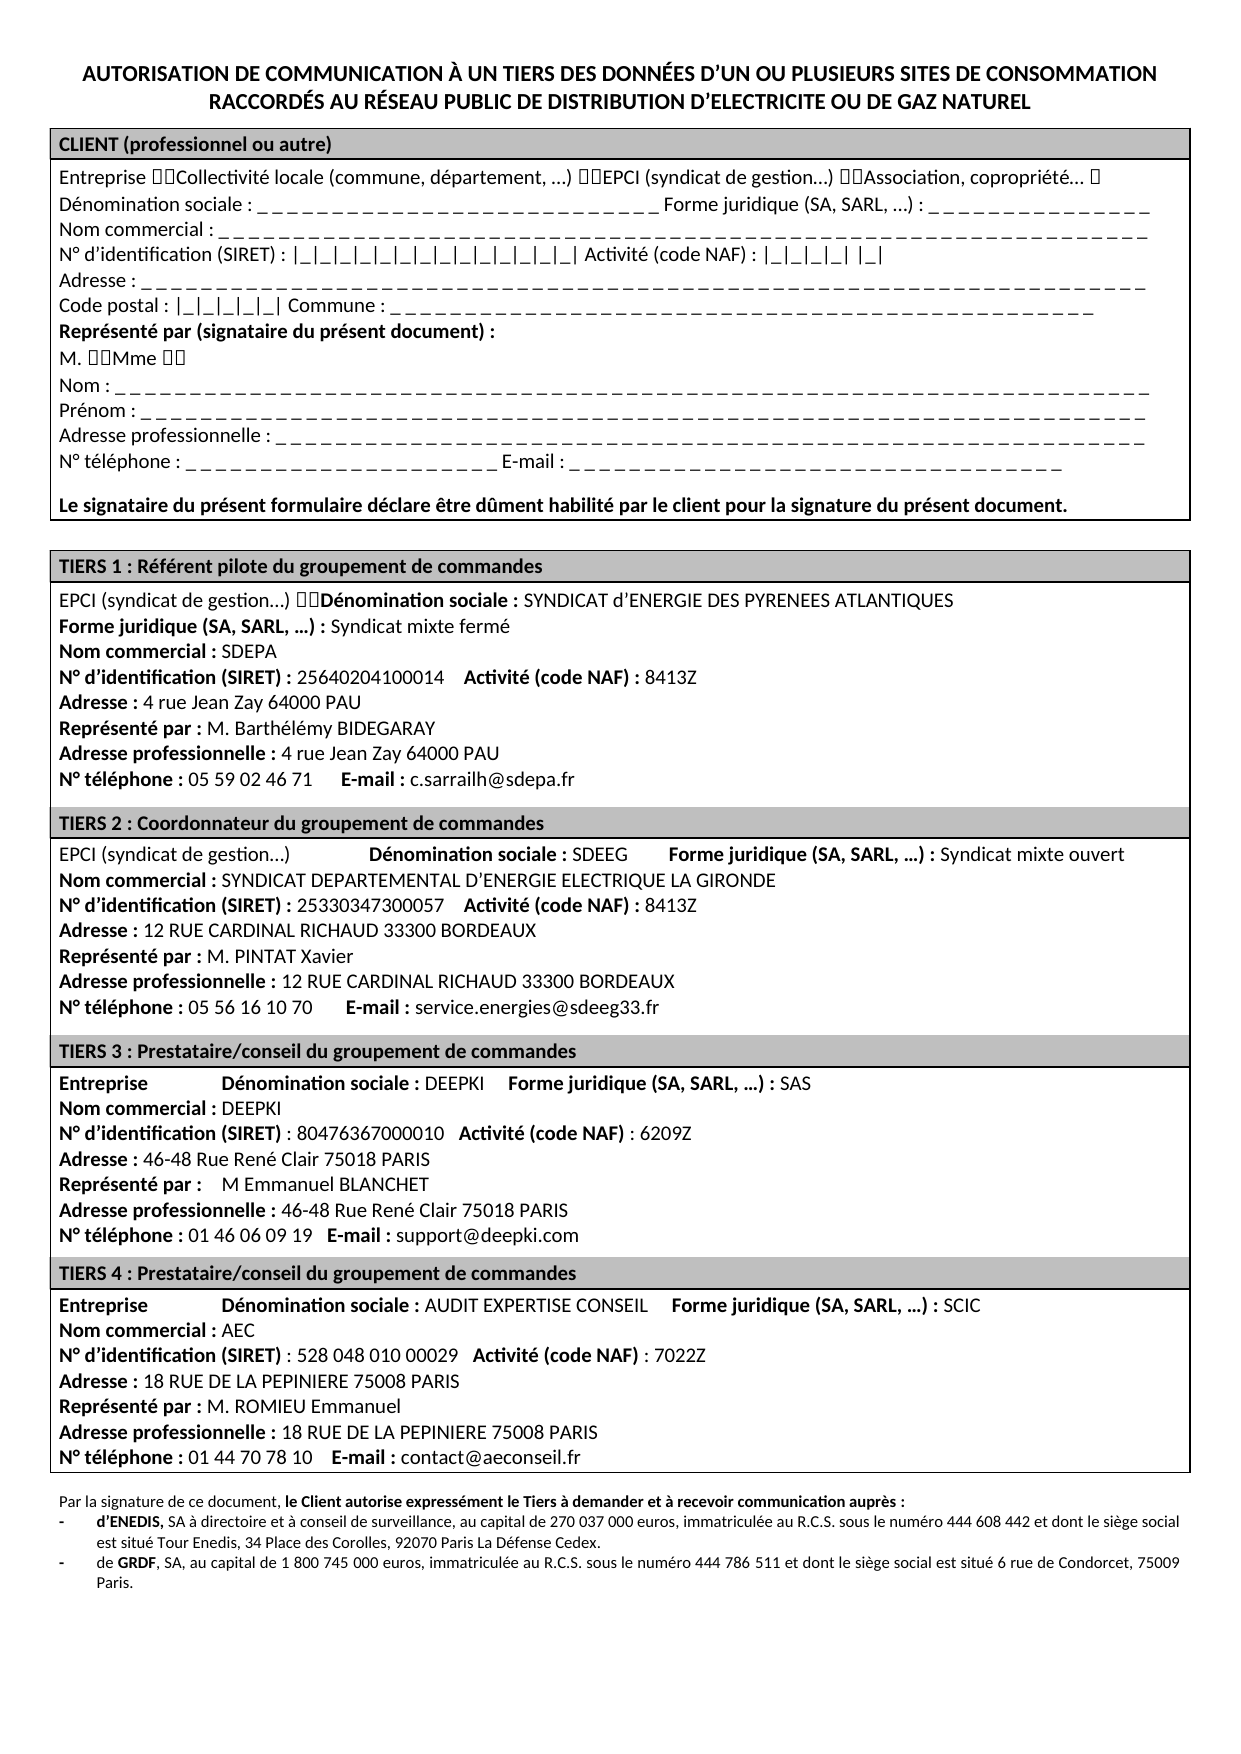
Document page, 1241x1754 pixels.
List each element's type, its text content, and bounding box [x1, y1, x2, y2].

text N° d’identification (SIRET) : 528 048 010 00029 Activité (code NAF) : 7022Z [51, 1339, 1189, 1365]
text Représenté par : M. PINTAT Xavier [51, 940, 1189, 965]
text Prénom : _ _ _ _ _ _ _ _ _ _ _ _ _ _ _ _ _ _ _ _ _ _ _ _ _ _ _ _ _ _ _ _ _ _ _ _ _ _ _ _ _ _ _ _ _ _ _ _ _ _ _ _ _ _ _ _ _ _ _ _ _ _ _ _ _ _ _ [51, 394, 1189, 419]
text TIERS 4 : Prestataire/conseil du groupement de commandes [51, 1257, 1189, 1288]
text Adresse : 12 RUE CARDINAL RICHAUD 33300 BORDEAUX [51, 914, 1189, 940]
text Adresse : 18 RUE DE LA PEPINIERE 75008 PARIS [51, 1365, 1189, 1390]
text Adresse : 4 rue Jean Zay 64000 PAU [51, 686, 1189, 712]
text Entreprise Dénomination sociale : AUDIT EXPERTISE CONSEIL Forme juridique (SA, SARL, …) : SCIC [51, 1290, 1189, 1314]
text Adresse professionnelle : 4 rue Jean Zay 64000 PAU [51, 737, 1189, 763]
text N° d’identification (SIRET) : 25330347300057 Activité (code NAF) : 8413Z [51, 889, 1189, 914]
text Le signataire du présent formulaire déclare être dûment habilité par le client pour la signature du présent document. [51, 489, 1189, 519]
text Adresse professionnelle : 46-48 Rue René Clair 75018 PARIS [51, 1194, 1189, 1219]
text CLIENT (professionnel ou autre) [51, 129, 1189, 158]
text TIERS 1 : Référent pilote du groupement de commandes [51, 551, 1189, 581]
text Entreprise Collectivité locale (commune, département, …) EPCI (syndicat de gestion…) Association, copropriété…  [51, 160, 1189, 188]
list de GRDF, SA, au capital de 1 800 745 000 euros, immatriculée au R.C.S. sous le numéro 444 786 511 et dont le siège social est situé 6 rue de Condorcet, 75009 Paris. [59, 1552, 1181, 1593]
text N° téléphone : 05 56 16 10 70 E-mail : service.energies@sdeeg33.fr [51, 991, 1189, 1019]
text EPCI (syndicat de gestion…) Dénomination sociale : SDEEG Forme juridique (SA, SARL, …) : Syndicat mixte ouvert [51, 839, 1189, 864]
text N° téléphone : 01 44 70 78 10 E-mail : contact@aeconseil.fr [51, 1441, 1189, 1472]
text Représenté par (signataire du présent document) : [51, 315, 1189, 340]
text N° téléphone : _ _ _ _ _ _ _ _ _ _ _ _ _ _ _ _ _ _ _ _ _ E-mail : _ _ _ _ _ _ _ _ _ _ _ _ _ _ _ _ _ _ _ _ _ _ _ _ _ _ _ _ _ _ _ _ _ [51, 445, 1189, 473]
text AUTORISATION DE COMMUNICATION À UN TIERS DES DONNÉES D’UN OU PLUSIEURS SITES DE CONSOMMATION RACCORDÉS AU RÉSEAU PUBLIC DE DISTRIBUTION D’ELECTRICITE OU DE GAZ NATUREL [59, 59, 1181, 115]
text N° d’identification (SIRET) : 80476367000010 Activité (code NAF) : 6209Z [51, 1117, 1189, 1143]
text Nom commercial : AEC [51, 1314, 1189, 1339]
text Nom commercial : _ _ _ _ _ _ _ _ _ _ _ _ _ _ _ _ _ _ _ _ _ _ _ _ _ _ _ _ _ _ _ _ _ _ _ _ _ _ _ _ _ _ _ _ _ _ _ _ _ _ _ _ _ _ _ _ _ _ _ _ _ _ [51, 213, 1189, 238]
text Adresse : _ _ _ _ _ _ _ _ _ _ _ _ _ _ _ _ _ _ _ _ _ _ _ _ _ _ _ _ _ _ _ _ _ _ _ _ _ _ _ _ _ _ _ _ _ _ _ _ _ _ _ _ _ _ _ _ _ _ _ _ _ _ _ _ _ _ _ [51, 264, 1189, 289]
text Code postal : |_|_|_|_|_| Commune : _ _ _ _ _ _ _ _ _ _ _ _ _ _ _ _ _ _ _ _ _ _ _ _ _ _ _ _ _ _ _ _ _ _ _ _ _ _ _ _ _ _ _ _ _ _ _ [51, 289, 1189, 315]
text Par la signature de ce document, le Client autorise expressément le Tiers à demander et à recevoir communication auprès : [59, 1491, 1181, 1512]
text Entreprise Dénomination sociale : DEEPKI Forme juridique (SA, SARL, …) : SAS [51, 1068, 1189, 1092]
text EPCI (syndicat de gestion…) Dénomination sociale : SYNDICAT d’ENERGIE DES PYRENEES ATLANTIQUES Forme juridique (SA, SARL, …) : Syndicat mixte fermé [51, 583, 1189, 636]
text M. Mme  [51, 340, 1189, 369]
text TIERS 2 : Coordonnateur du groupement de commandes [51, 807, 1189, 837]
text Nom : _ _ _ _ _ _ _ _ _ _ _ _ _ _ _ _ _ _ _ _ _ _ _ _ _ _ _ _ _ _ _ _ _ _ _ _ _ _ _ _ _ _ _ _ _ _ _ _ _ _ _ _ _ _ _ _ _ _ _ _ _ _ _ _ _ _ _ _ _ [51, 369, 1189, 394]
text Nom commercial : SDEPA [51, 636, 1189, 661]
text Dénomination sociale : _ _ _ _ _ _ _ _ _ _ _ _ _ _ _ _ _ _ _ _ _ _ _ _ _ _ _ Forme juridique (SA, SARL, …) : _ _ _ _ _ _ _ _ _ _ _ _ _ _ _ [51, 188, 1189, 213]
text Représenté par : M Emmanuel BLANCHET [51, 1168, 1189, 1194]
text N° téléphone : 01 46 06 09 19 E-mail : support@deepki.com [51, 1219, 1189, 1248]
text Représenté par : M. ROMIEU Emmanuel [51, 1390, 1189, 1416]
text Adresse professionnelle : 12 RUE CARDINAL RICHAUD 33300 BORDEAUX [51, 965, 1189, 991]
text Adresse : 46-48 Rue René Clair 75018 PARIS [51, 1143, 1189, 1168]
list d’ENEDIS, SA à directoire et à conseil de surveillance, au capital de 270 037 000 euros, immatriculée au R.C.S. sous le numéro 444 608 442 et dont le siège social est situé Tour Enedis, 34 Place des Corolles, 92070 Paris La Défense Cedex. [59, 1512, 1181, 1552]
text N° d’identification (SIRET) : |_|_|_|_|_|_|_|_|_|_|_|_|_|_| Activité (code NAF) : |_|_|_|_| |_| [51, 238, 1189, 264]
text N° téléphone : 05 59 02 46 71 E-mail : c.sarrailh@sdepa.fr [51, 763, 1189, 791]
text Adresse professionnelle : 18 RUE DE LA PEPINIERE 75008 PARIS [51, 1416, 1189, 1441]
text TIERS 3 : Prestataire/conseil du groupement de commandes [51, 1035, 1189, 1066]
text Adresse professionnelle : _ _ _ _ _ _ _ _ _ _ _ _ _ _ _ _ _ _ _ _ _ _ _ _ _ _ _ _ _ _ _ _ _ _ _ _ _ _ _ _ _ _ _ _ _ _ _ _ _ _ _ _ _ _ _ _ _ _ [51, 419, 1189, 445]
text Nom commercial : DEEPKI [51, 1092, 1189, 1117]
text N° d’identification (SIRET) : 25640204100014 Activité (code NAF) : 8413Z [51, 661, 1189, 686]
text Nom commercial : SYNDICAT DEPARTEMENTAL D’ENERGIE ELECTRIQUE LA GIRONDE [51, 864, 1189, 889]
text Représenté par : M. Barthélémy BIDEGARAY [51, 712, 1189, 737]
